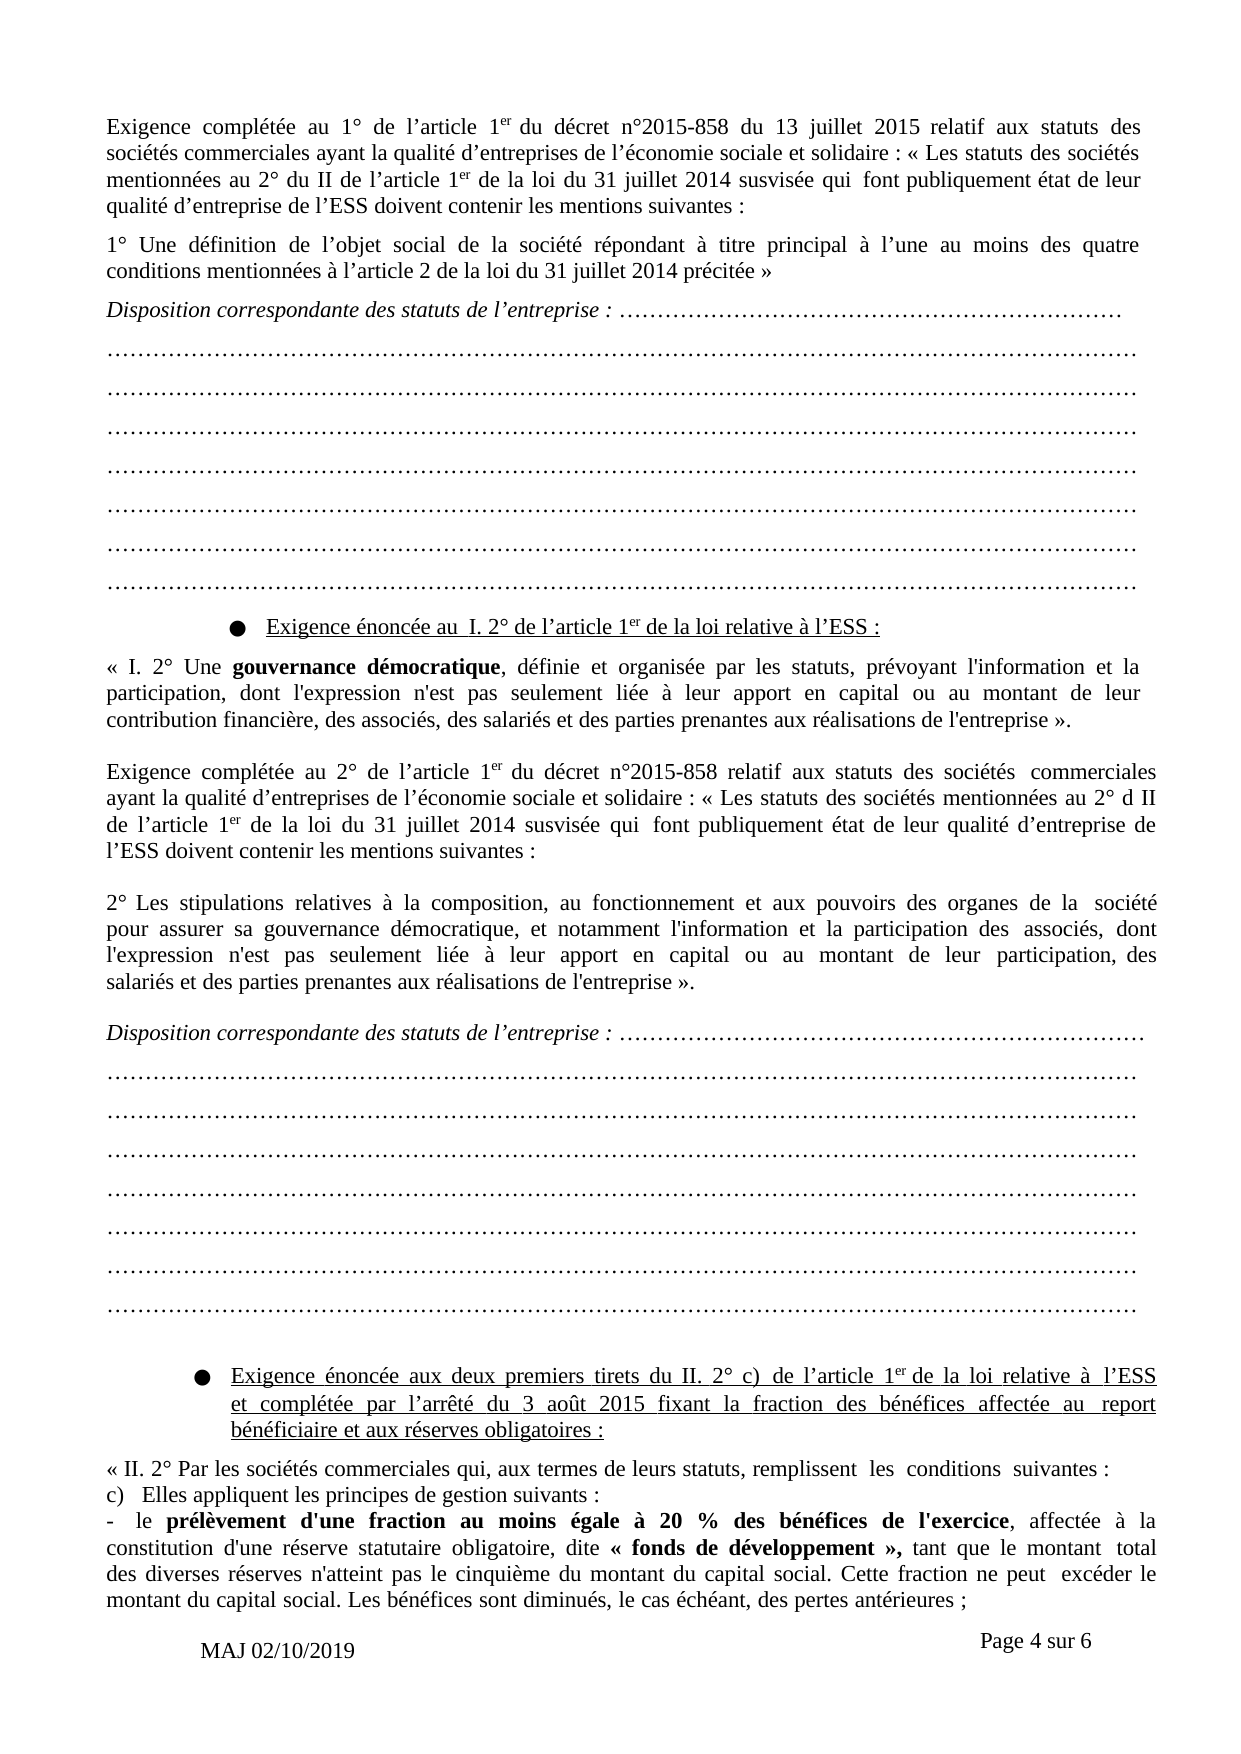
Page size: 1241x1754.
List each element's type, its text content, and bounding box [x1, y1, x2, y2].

text « I. 2° Une gouvernance démocratique, définie et organisée par les statuts, prévoyant l'information et la participation, dont l'expression n'est pas seulement liée à leur apport en capital ou au montant de leur contribution financière, des associés, des salariés et des parties prenantes aux réalisations de l'entreprise ». [106, 653, 1141, 732]
text 2° Les stipulations relatives à la composition, au fonctionnement et aux pouvoirs des organes de la société pour assurer sa gouvernance démocratique, et notamment l'information et la participation des associés, dont l'expression n'est pas seulement liée à leur apport en capital ou au montant de leur participation, des salariés et des parties prenantes aux réalisations de l'entreprise ». [106, 889, 1157, 994]
text ……………………………………………………………………………………………………………………… [106, 335, 1169, 362]
text Disposition correspondante des statuts de l’entreprise : ………………………………………………………… [106, 296, 1169, 323]
list Exigence énoncée aux deux premiers tirets du II. 2° c) de l’article 1er de la loi relative à l’ESS et complétée par l’arrêté du 3 août 2015 fixant la fraction des bénéfices affectée au report bénéficiaire et aux réserves obligatoires : [193, 1361, 1157, 1442]
text 1° Une définition de l’objet social de la société répondant à titre principal à l’une au moins des quatre conditions mentionnées à l’article 2 de la loi du 31 juillet 2014 précitée » [106, 231, 1141, 284]
text ……………………………………………………………………………………………………………………… [106, 568, 1169, 595]
text ……………………………………………………………………………………………………………………… [106, 1252, 1169, 1279]
text ……………………………………………………………………………………………………………………… [106, 413, 1169, 439]
text ……………………………………………………………………………………………………………………… [106, 1174, 1169, 1201]
text ……………………………………………………………………………………………………………………… [106, 1136, 1169, 1162]
list Exigence énoncée au I. 2° de l’article 1er de la loi relative à l’ESS : [228, 612, 1169, 641]
text ……………………………………………………………………………………………………………………… [106, 1291, 1169, 1317]
text Disposition correspondante des statuts de l’entreprise : …………………………………………………………… [106, 1019, 1169, 1046]
text ……………………………………………………………………………………………………………………… [106, 491, 1169, 517]
text ……………………………………………………………………………………………………………………… [106, 1097, 1169, 1123]
text ……………………………………………………………………………………………………………………… [106, 452, 1169, 478]
text ……………………………………………………………………………………………………………………… [106, 374, 1169, 401]
text ……………………………………………………………………………………………………………………… [106, 1213, 1169, 1240]
list le prélèvement d'une fraction au moins égale à 20 % des bénéfices de l'exercice, affectée à la constitution d'une réserve statutaire obligatoire, dite « fonds de développement », tant que le montant total des diverses réserves n'atteint pas le cinquième du montant du capital social. Cette fraction ne peut excéder le montant du capital social. Les bénéfices sont diminués, le cas échéant, des pertes antérieures ; [106, 1507, 1157, 1613]
text ……………………………………………………………………………………………………………………… [106, 1058, 1169, 1084]
text ……………………………………………………………………………………………………………………… [106, 529, 1169, 556]
text « II. 2° Par les sociétés commerciales qui, aux termes de leurs statuts, remplissent les conditions suivantes : [106, 1455, 1157, 1481]
text Exigence complétée au 2° de l’article 1er du décret n°2015-858 relatif aux statuts des sociétés commerciales ayant la qualité d’entreprises de l’économie sociale et solidaire : « Les statuts des sociétés mentionnées au 2° d II de l’article 1er de la loi du 31 juillet 2014 susvisée qui font publiquement état de leur qualité d’entreprise de l’ESS doivent contenir les mentions suivantes : [106, 757, 1157, 864]
text Exigence complétée au 1° de l’article 1er du décret n°2015-858 du 13 juillet 2015 relatif aux statuts des sociétés commerciales ayant la qualité d’entreprises de l’économie sociale et solidaire : « Les statuts des sociétés mentionnées au 2° du II de l’article 1er de la loi du 31 juillet 2014 susvisée qui font publiquement état de leur qualité d’entreprise de l’ESS doivent contenir les mentions suivantes : [106, 112, 1141, 219]
list Elles appliquent les principes de gestion suivants : [106, 1481, 1169, 1507]
